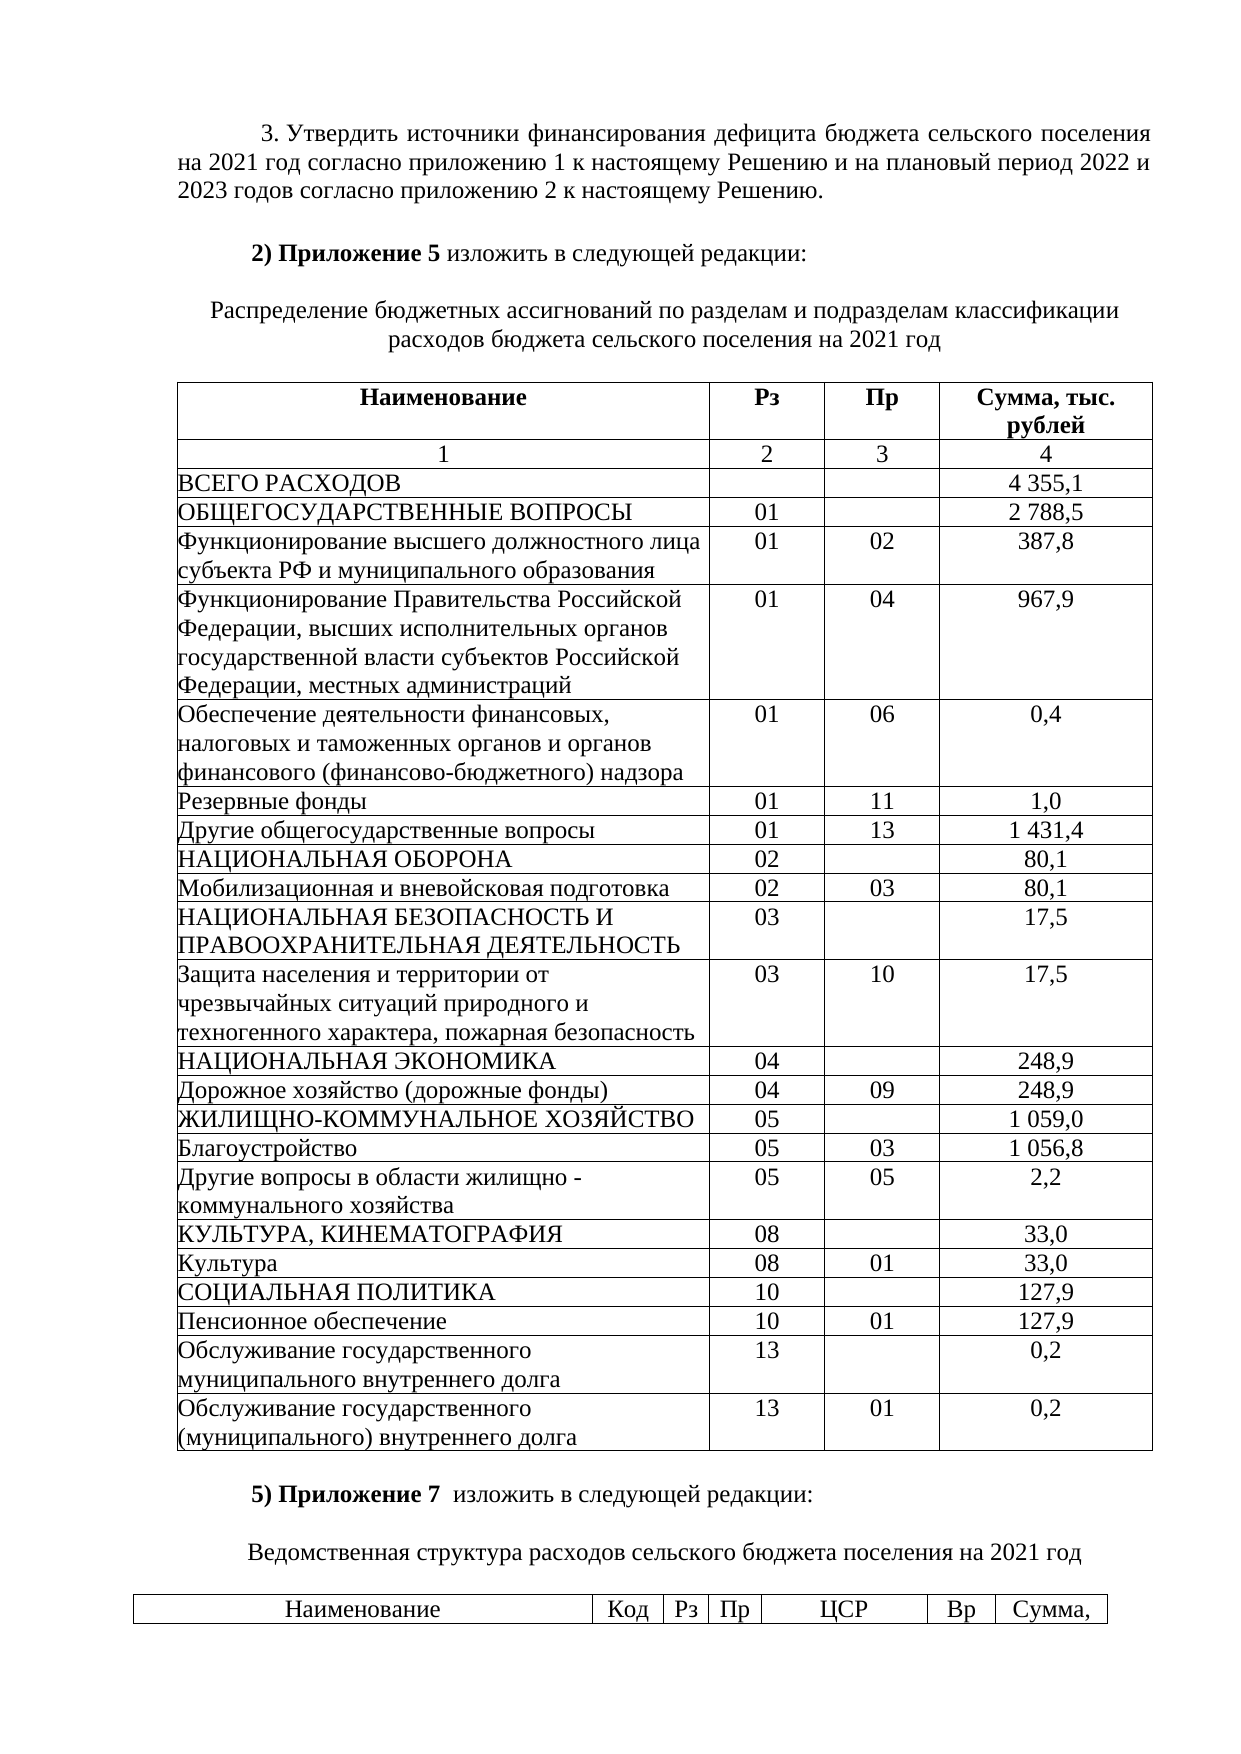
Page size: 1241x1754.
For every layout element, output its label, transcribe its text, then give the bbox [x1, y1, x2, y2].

table_cell Другие общегосударственные вопросы [178, 816, 709, 843]
table_cell 80,1 [940, 874, 1152, 901]
table_cell 08 [710, 1220, 824, 1248]
table_cell 0,4 [940, 700, 1152, 786]
table_cell 1,0 [940, 787, 1152, 814]
table_cell [825, 1336, 939, 1393]
table_header Сумма, тыс. рублей [996, 1595, 1107, 1623]
table_cell Культура [178, 1249, 709, 1277]
table_header Наименование [178, 383, 709, 439]
table_cell 127,9 [940, 1307, 1152, 1335]
table_cell ОБЩЕГОСУДАРСТВЕННЫЕ ВОПРОСЫ [178, 498, 709, 526]
table_cell 01 [825, 1394, 939, 1450]
table_cell 0,2 [940, 1336, 1152, 1393]
table_cell 13 [710, 1336, 824, 1393]
table_header Сумма, тыс. рублей [940, 383, 1152, 439]
table_cell 04 [710, 1076, 824, 1103]
table_cell Функционирование высшего должностного лица субъекта РФ и муниципального образования [178, 527, 709, 584]
text Распределение бюджетных ассигнований по разделам и подразделам классификации расходов бюджета сельского поселения на 2021 год [177, 295, 1152, 353]
text Ведомственная структура расходов сельского бюджета поселения на 2021 год [177, 1537, 1152, 1566]
table_cell Обслуживание государственного муниципального внутреннего долга [178, 1336, 709, 1393]
table_cell 04 [710, 1047, 824, 1074]
table_cell 10 [710, 1307, 824, 1335]
table_header Рз [710, 383, 824, 439]
table_cell 02 [710, 874, 824, 901]
table_cell СОЦИАЛЬНАЯ ПОЛИТИКА [178, 1278, 709, 1306]
table_cell 80,1 [940, 845, 1152, 872]
table_cell 127,9 [940, 1278, 1152, 1306]
table_cell Дорожное хозяйство (дорожные фонды) [178, 1076, 709, 1103]
table_cell 05 [710, 1162, 824, 1219]
table_header Пр [825, 383, 939, 439]
table_cell 967,9 [940, 585, 1152, 699]
table_cell 03 [710, 902, 824, 959]
table_cell 13 [710, 1394, 824, 1450]
table_header Рз [664, 1595, 708, 1623]
table_cell 10 [825, 960, 939, 1046]
table_cell Защита населения и территории от чрезвычайных ситуаций природного и техногенного характера, пожарная безопасность [178, 960, 709, 1046]
table_cell 02 [710, 845, 824, 872]
table_cell 0,2 [940, 1394, 1152, 1450]
table_cell [825, 498, 939, 526]
table_cell НАЦИОНАЛЬНАЯ БЕЗОПАСНОСТЬ И ПРАВООХРАНИТЕЛЬНАЯ ДЕЯТЕЛЬНОСТЬ [178, 902, 709, 959]
table_cell [710, 469, 824, 497]
table_cell ЖИЛИЩНО-КОММУНАЛЬНОЕ ХОЗЯЙСТВО [178, 1105, 709, 1132]
table_cell 17,5 [940, 960, 1152, 1046]
table_cell 09 [825, 1076, 939, 1103]
table_cell 17,5 [940, 902, 1152, 959]
table_cell 05 [710, 1105, 824, 1132]
table_cell 01 [710, 700, 824, 786]
table_header Код [593, 1595, 663, 1623]
table_cell [825, 469, 939, 497]
table_cell Мобилизационная и вневойсковая подготовка [178, 874, 709, 901]
table_cell 33,0 [940, 1220, 1152, 1248]
table_cell 248,9 [940, 1076, 1152, 1103]
table_cell 248,9 [940, 1047, 1152, 1074]
table_header Вр [928, 1595, 995, 1623]
table_cell Резервные фонды [178, 787, 709, 814]
table_cell НАЦИОНАЛЬНАЯ ОБОРОНА [178, 845, 709, 872]
table_cell 01 [710, 787, 824, 814]
table_cell 05 [710, 1134, 824, 1161]
table_cell Функционирование Правительства Российской Федерации, высших исполнительных органов государственной власти субъектов Российской Федерации, местных администраций [178, 585, 709, 699]
table_cell 04 [825, 585, 939, 699]
table_cell 1 056,8 [940, 1134, 1152, 1161]
table_cell 03 [825, 874, 939, 901]
table_cell 387,8 [940, 527, 1152, 584]
table_cell 01 [825, 1307, 939, 1335]
text 5) Приложение 7 изложить в следующей редакции: [177, 1479, 1152, 1508]
table_cell 01 [825, 1249, 939, 1277]
table_cell 2,2 [940, 1162, 1152, 1219]
table_cell [825, 1105, 939, 1132]
table_cell 33,0 [940, 1249, 1152, 1277]
table_cell 13 [825, 816, 939, 843]
table_cell 1 059,0 [940, 1105, 1152, 1132]
table_cell 4 355,1 [940, 469, 1152, 497]
table_cell НАЦИОНАЛЬНАЯ ЭКОНОМИКА [178, 1047, 709, 1074]
table_cell 2 788,5 [940, 498, 1152, 526]
table_cell 11 [825, 787, 939, 814]
table_cell 01 [710, 498, 824, 526]
text 3. Утвердить источники финансирования дефицита бюджета сельского поселения на 2021 год согласно приложению 1 к настоящему Решению и на плановый период 2022 и 2023 годов согласно приложению 2 к настоящему Решению. [177, 118, 1152, 204]
table_cell [825, 1047, 939, 1074]
text 2) Приложение 5 изложить в следующей редакции: [177, 238, 1152, 267]
table_cell 03 [710, 960, 824, 1046]
table_header Наименование [134, 1595, 592, 1623]
table_cell 4 [940, 440, 1152, 468]
table_cell 3 [825, 440, 939, 468]
table_cell [825, 1220, 939, 1248]
table_cell [825, 845, 939, 872]
table_cell [825, 1278, 939, 1306]
table_cell 10 [710, 1278, 824, 1306]
table_cell ВСЕГО РАСХОДОВ [178, 469, 709, 497]
table_cell [825, 902, 939, 959]
table_cell 1 431,4 [940, 816, 1152, 843]
table_cell 2 [710, 440, 824, 468]
table_header ЦСР [762, 1595, 927, 1623]
table_cell Обслуживание государственного (муниципального) внутреннего долга [178, 1394, 709, 1450]
table_cell 05 [825, 1162, 939, 1219]
table_cell 1 [178, 440, 709, 468]
table_cell Пенсионное обеспечение [178, 1307, 709, 1335]
table_cell 03 [825, 1134, 939, 1161]
table_cell Обеспечение деятельности финансовых, налоговых и таможенных органов и органов финансового (финансово-бюджетного) надзора [178, 700, 709, 786]
table_cell 01 [710, 585, 824, 699]
table_cell 06 [825, 700, 939, 786]
table_cell Благоустройство [178, 1134, 709, 1161]
table_cell 02 [825, 527, 939, 584]
table_cell Другие вопросы в области жилищно - коммунального хозяйства [178, 1162, 709, 1219]
table_header Пр [709, 1595, 761, 1623]
table_cell 01 [710, 816, 824, 843]
table_cell 01 [710, 527, 824, 584]
table_cell КУЛЬТУРА, КИНЕМАТОГРАФИЯ [178, 1220, 709, 1248]
table_cell 08 [710, 1249, 824, 1277]
